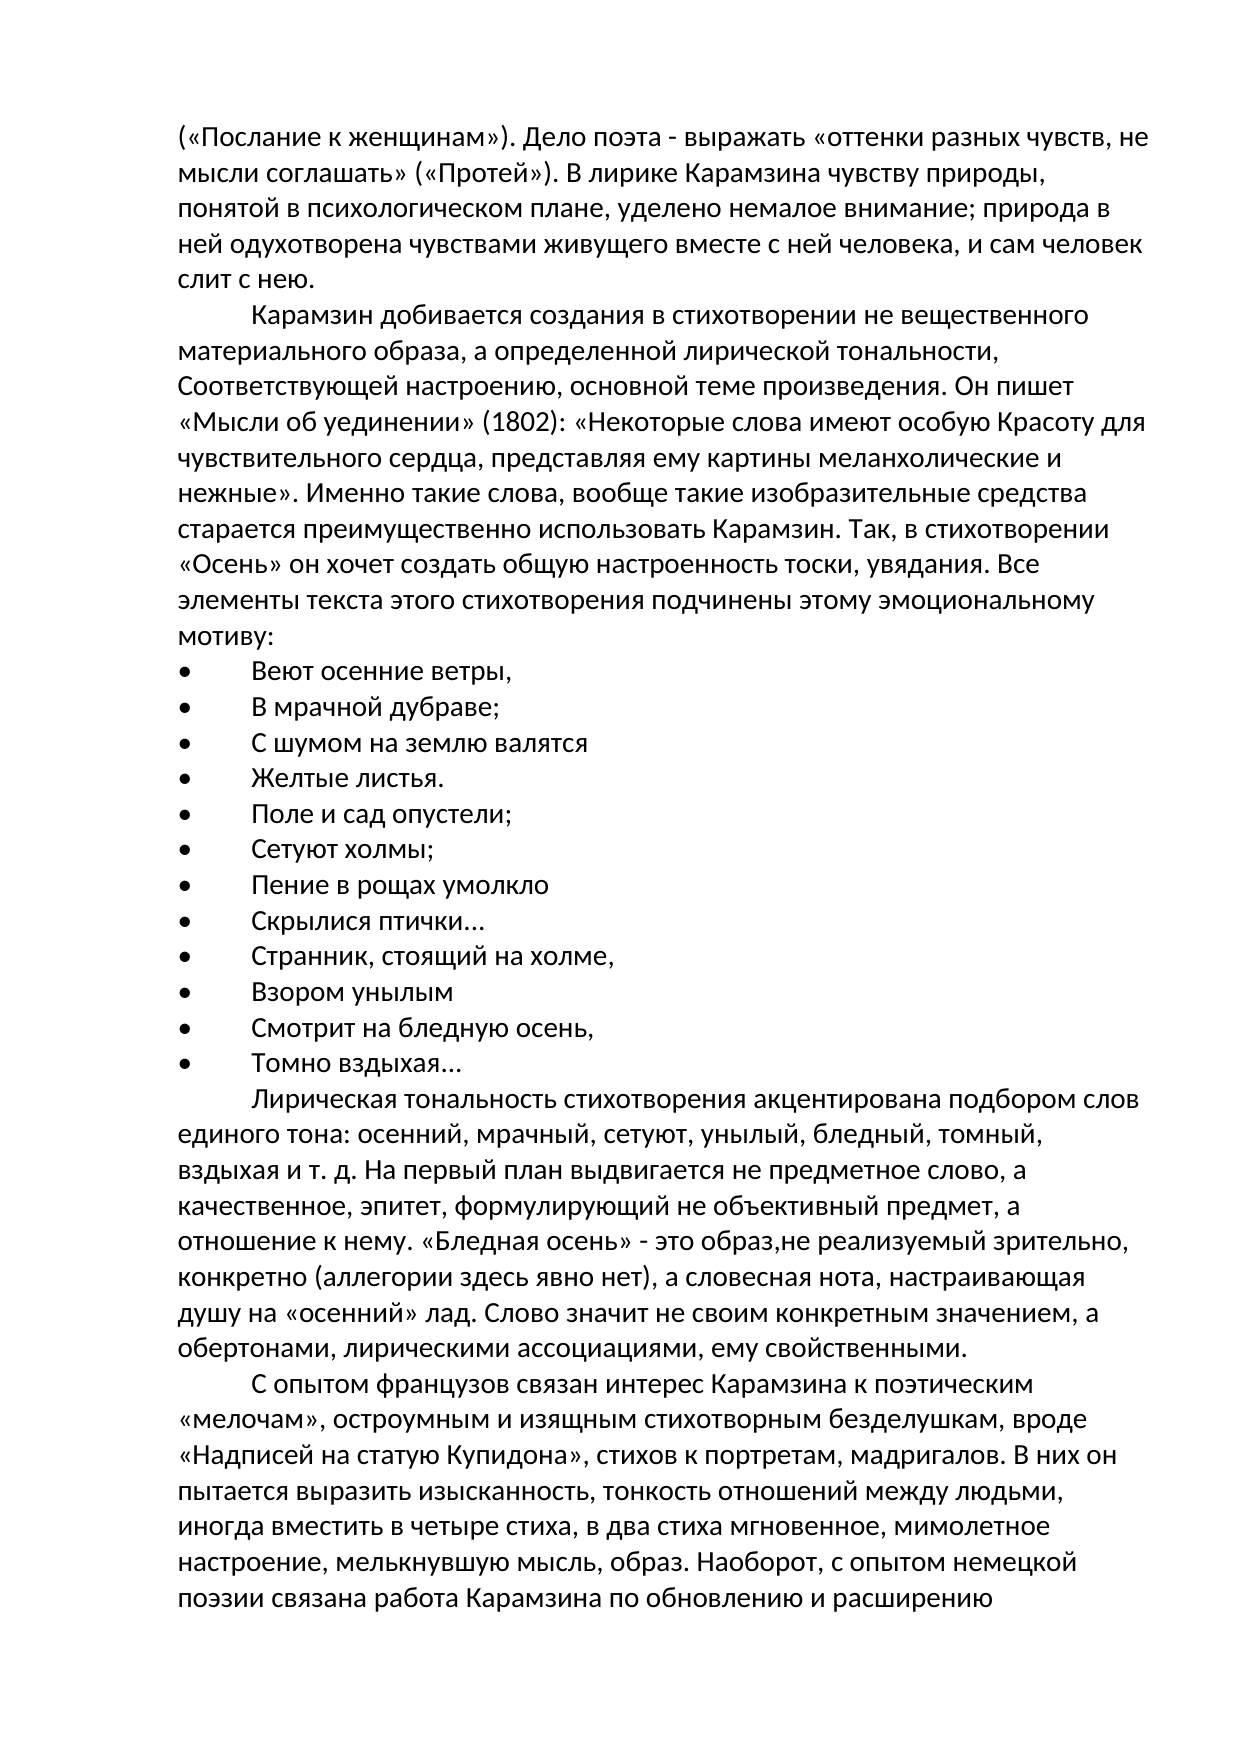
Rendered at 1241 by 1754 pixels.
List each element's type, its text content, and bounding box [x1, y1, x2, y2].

text • Пение в рощах умолкло [177, 866, 1152, 902]
text • Сетуют холмы; [177, 831, 1152, 866]
text • Смотрит на бледную осень, [177, 1009, 1152, 1044]
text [177, 1365, 1152, 1614]
text • Скрылися птички... [177, 902, 1152, 937]
text Лирическая тональность стихотворения акцентирована подбором слов единого тона: осенний, мрачный, сетуют, унылый, бледный, томный, вздыхая и т. д. На первый план выдвигается не предметное слово, а качественное, эпитет, формулирующий не объективный предмет, а отношение к нему. «Бледная осень» - это образ,не реализуемый зрительно, конкретно (аллегории здесь явно нет), а словесная нота, настраивающая душу на «осенний» лад. Слово значит не своим конкретным значением, а обертонами, лирическими ассоциациями, ему свойственными. [177, 1080, 1152, 1365]
text • Веют осенние ветры, [177, 652, 1152, 688]
text • Поле и сад опустели; [177, 795, 1152, 831]
text • Взором унылым [177, 973, 1152, 1009]
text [177, 118, 1152, 296]
text Карамзин добивается создания в стихотворении не вещественного материального образа, а определенной лирической тональности, Соответствующей настроению, основной теме произведения. Он пишет «Мысли об уединении» (1802): «Некоторые слова имеют особую Красоту для чувствительного сердца, представляя ему картины меланхолические и нежные». Именно такие слова, вообще такие изобразительные средства старается преимущественно использовать Карамзин. Так, в стихотворении «Осень» он хочет создать общую настроенность тоски, увядания. Все элементы текста этого стихотворения подчинены этому эмоциональному мотиву: [177, 296, 1152, 652]
text • Желтые листья. [177, 759, 1152, 795]
text • Странник, стоящий на холме, [177, 937, 1152, 973]
text • С шумом на землю валятся [177, 724, 1152, 759]
text • В мрачной дубраве; [177, 688, 1152, 724]
text • Томно вздыхая... [177, 1044, 1152, 1080]
